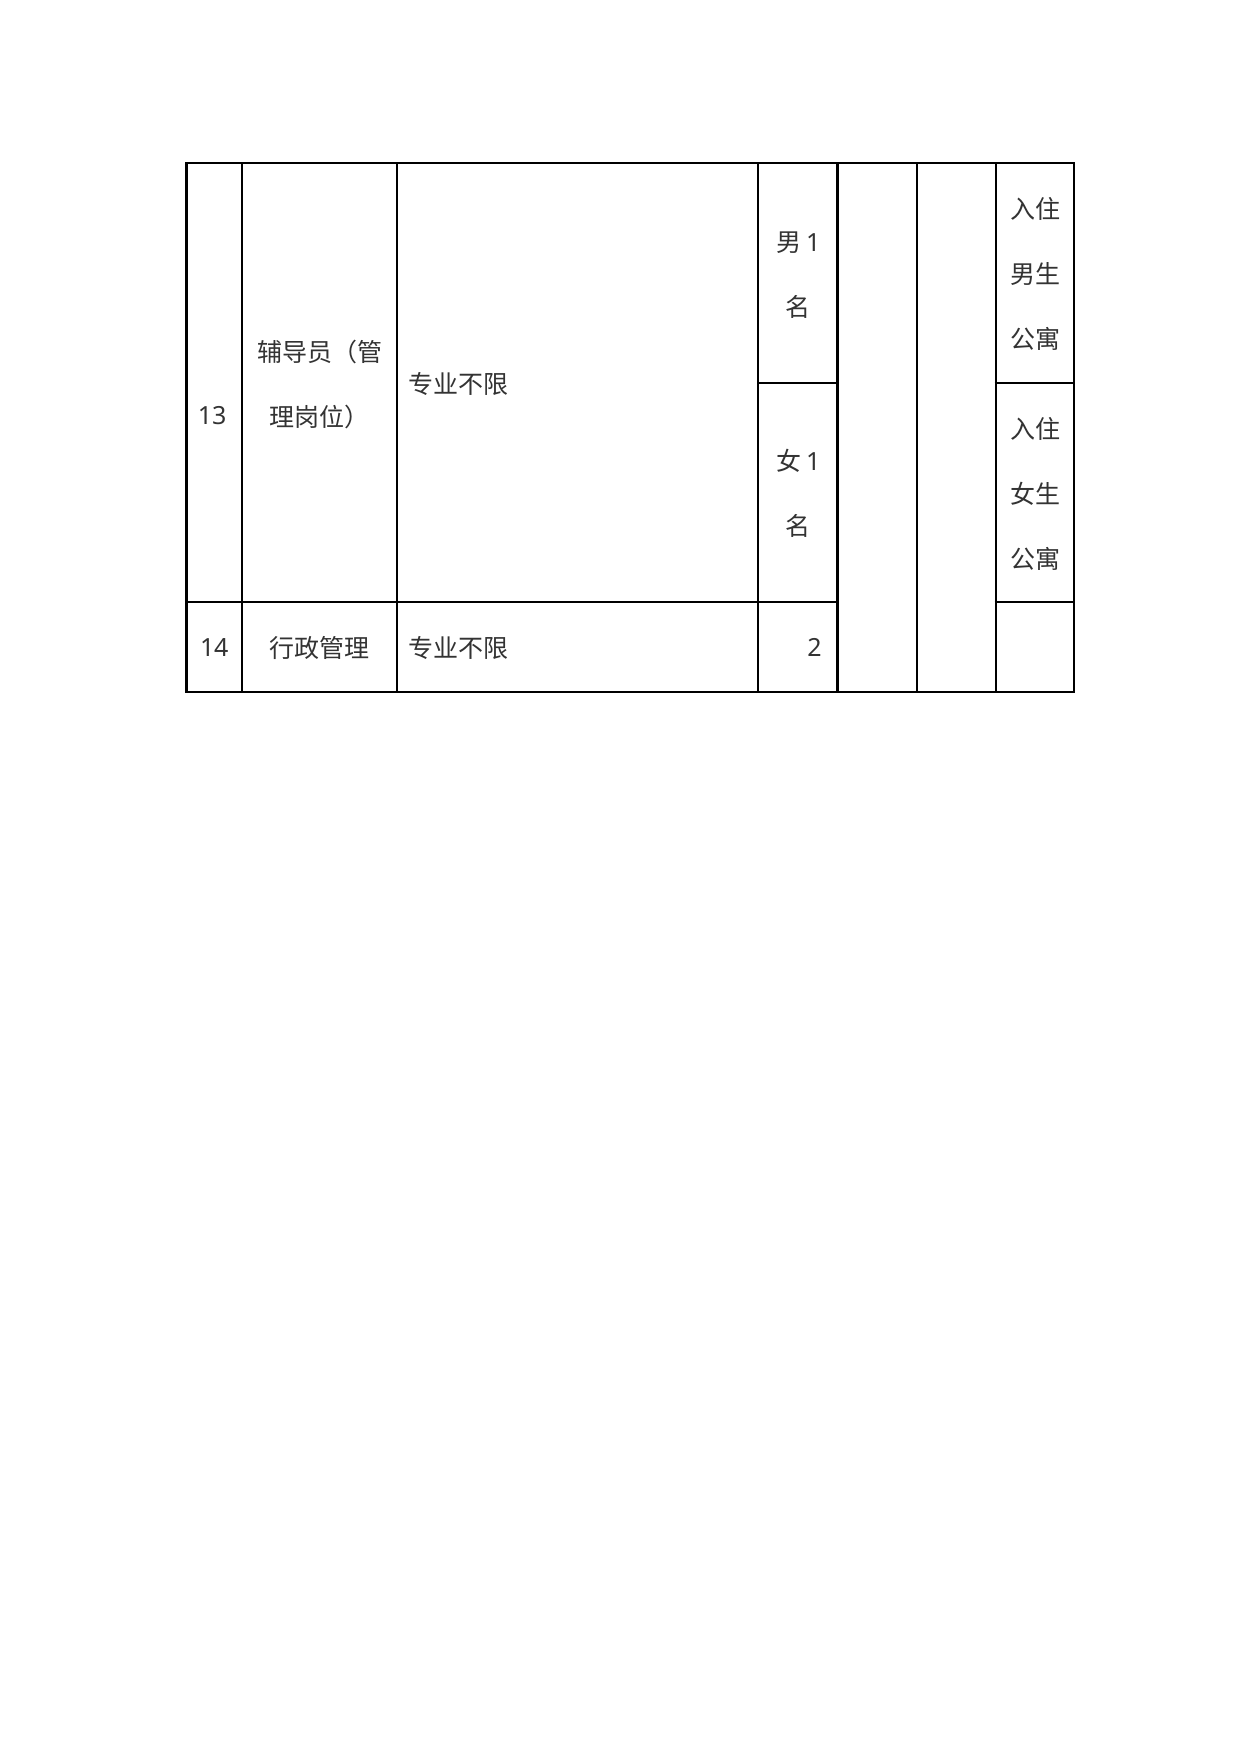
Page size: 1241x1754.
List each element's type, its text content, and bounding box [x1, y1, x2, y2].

table_cell 男1名 [759, 164, 836, 382]
table_cell 入住男生公寓 [997, 164, 1073, 382]
table_cell 14 [188, 603, 241, 691]
table_cell 女1名 [759, 384, 836, 601]
table_cell 专业不限 [398, 164, 757, 601]
table_cell 13 [188, 164, 241, 601]
table_cell 行政管理 [243, 603, 396, 691]
table_cell 2 [759, 603, 836, 691]
table_cell [997, 603, 1073, 691]
table_cell 辅导员（管理岗位） [243, 164, 396, 601]
table_cell 专业不限 [398, 603, 757, 691]
table_cell 入住女生公寓 [997, 384, 1073, 601]
